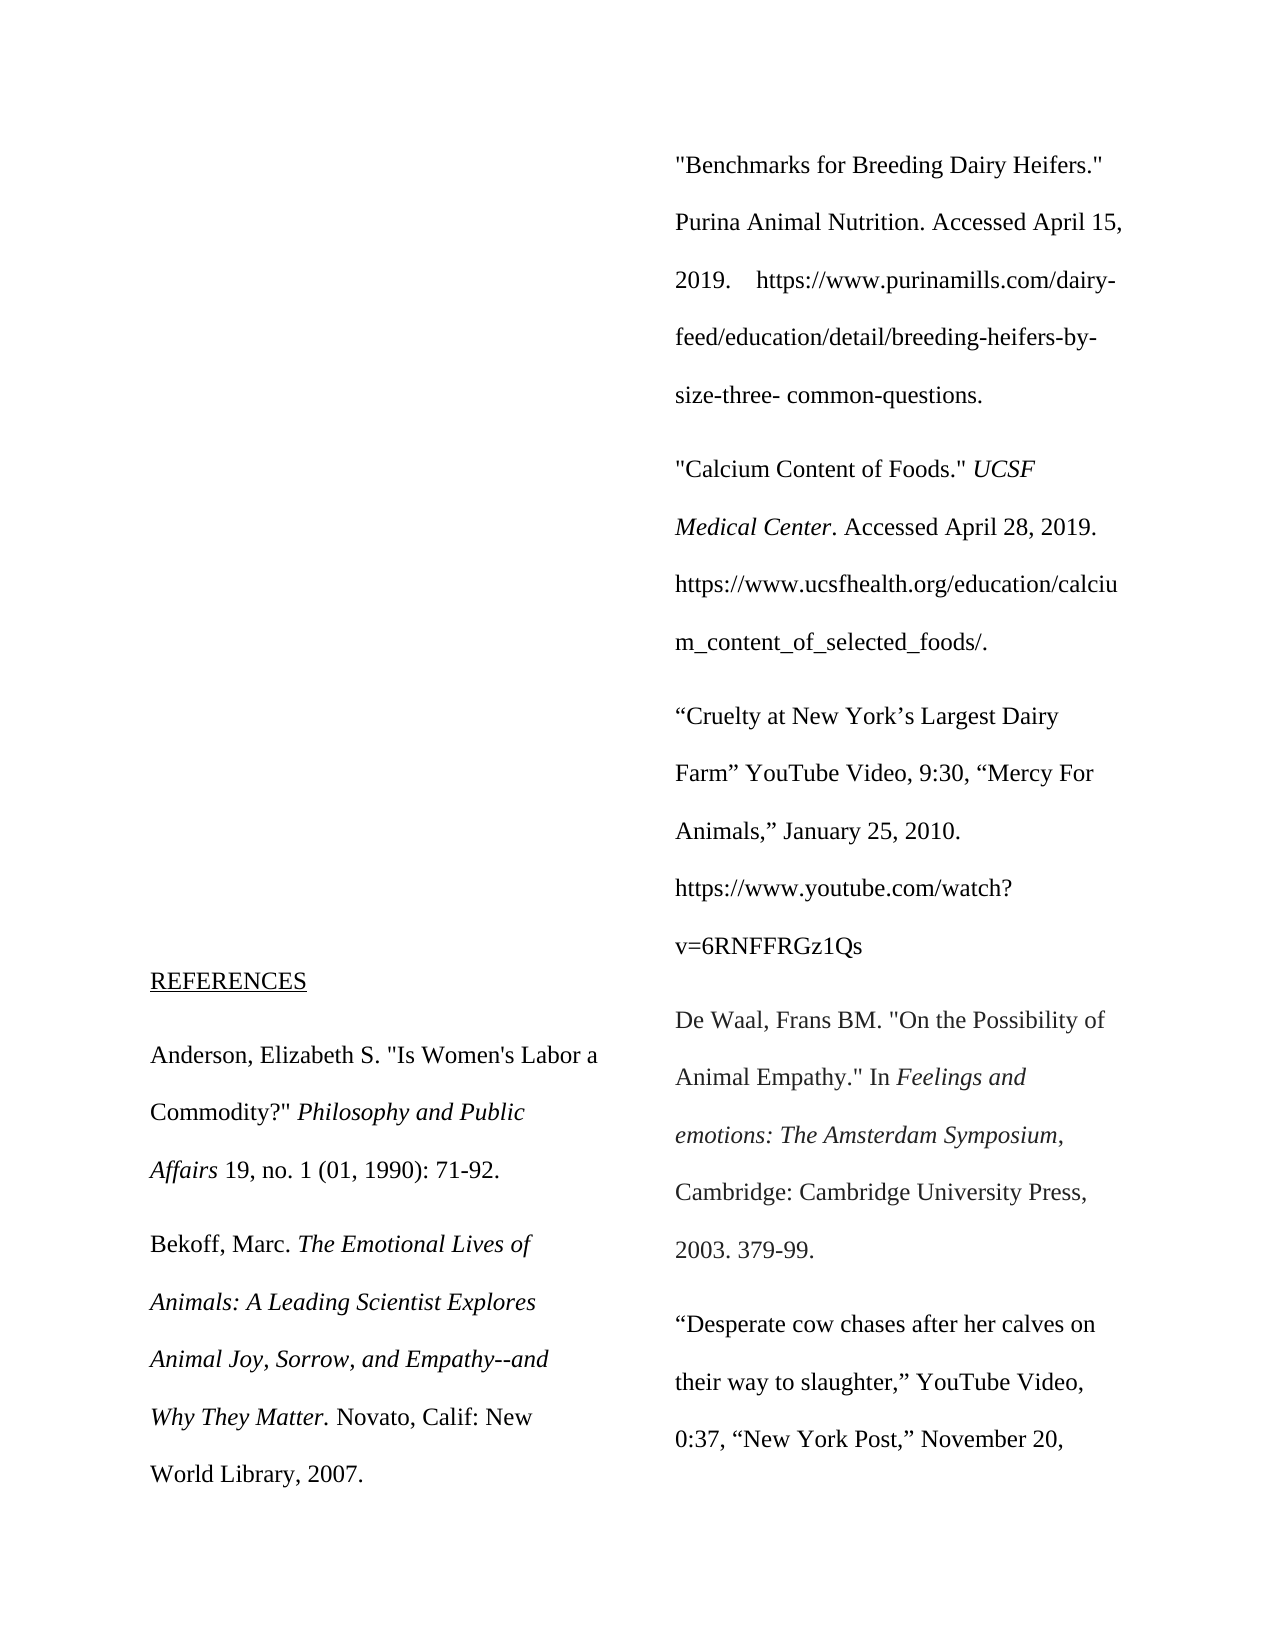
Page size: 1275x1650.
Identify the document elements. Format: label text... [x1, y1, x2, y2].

text "Benchmarks for Breeding Dairy Heifers." Purina Animal Nutrition. Accessed April 15, 2019. https://www.purinamills.com/dairy-feed/education/detail/breeding-heifers-by-size-three- common-questions. [675, 150, 1125, 409]
text De Waal, Frans BM. "On the Possibility of Animal Empathy." In Feelings and emotions: The Amsterdam Symposium, Cambridge: Cambridge University Press, 2003. 379-99. [675, 1005, 1125, 1264]
text Anderson, Elizabeth S. "Is Women's Labor a Commodity?" Philosophy and Public Affairs 19, no. 1 (01, 1990): 71-92. [150, 1040, 600, 1184]
text “Cruelty at New York’s Largest Dairy Farm” YouTube Video, 9:30, “Mercy For Animals,” January 25, 2010. https://www.youtube.com/watch?v=6RNFFRGz1Qs [675, 701, 1125, 959]
text Bekoff, Marc. The Emotional Lives of Animals: A Leading Scientist Explores Animal Joy, Sorrow, and Empathy--and Why They Matter. Novato, Calif: New World Library, 2007. [150, 1229, 600, 1488]
text REFERENCES [150, 966, 600, 994]
text "Calcium Content of Foods." UCSF Medical Center. Accessed April 28, 2019. https://www.ucsfhealth.org/education/calcium_content_of_selected_foods/. [675, 454, 1125, 655]
